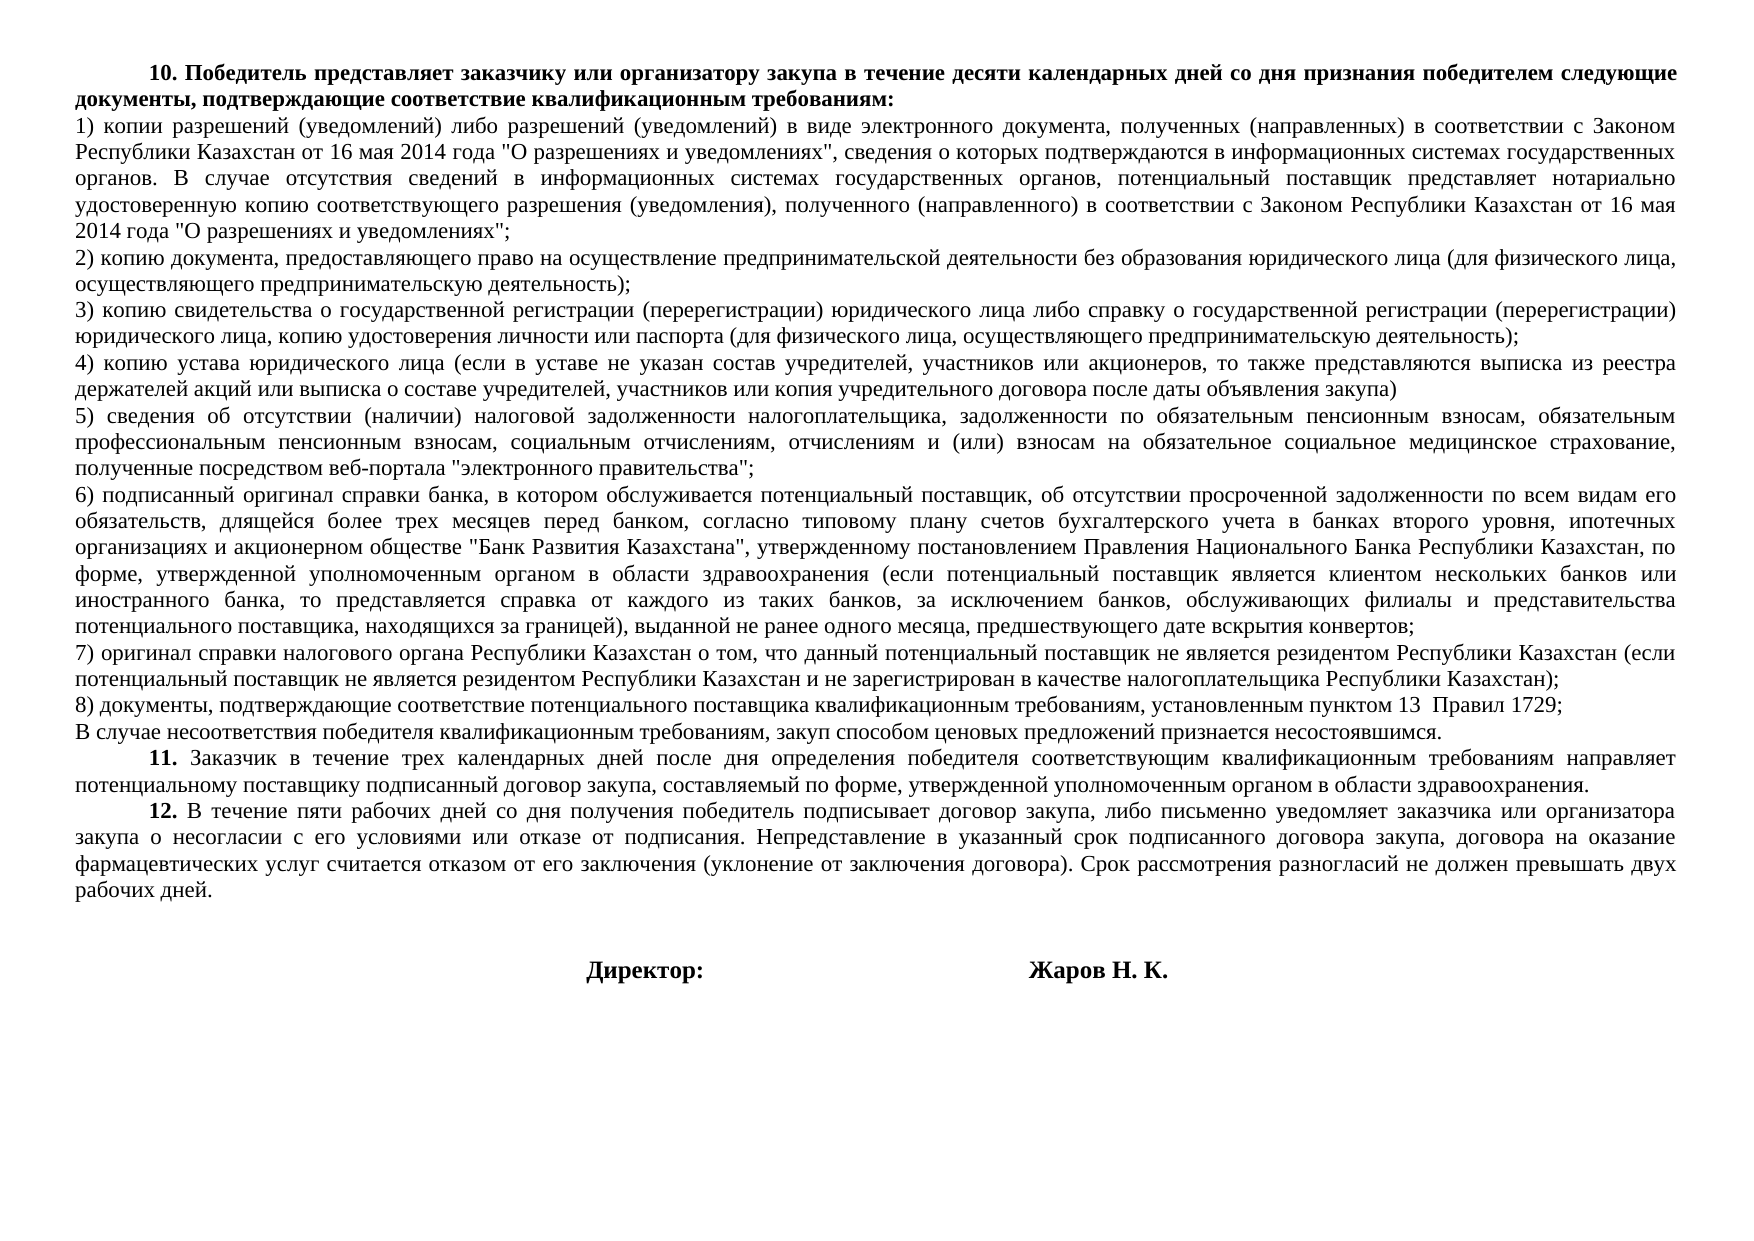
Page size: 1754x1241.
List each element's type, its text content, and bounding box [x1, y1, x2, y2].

text 7) оригинал справки налогового органа Республики Казахстан о том, что данный потенциальный поставщик не является резидентом Республики Казахстан (если потенциальный поставщик не является резидентом Республики Казахстан и не зарегистрирован в качестве налогоплательщика Республики Казахстан); [75, 639, 1679, 692]
text 12. В течение пяти рабочих дней со дня получения победитель подписывает договор закупа, либо письменно уведомляет заказчика или организатора закупа о несогласии с его условиями или отказе от подписания. Непредставление в указанный срок подписанного договора закупа, договора на оказание фармацевтических услуг считается отказом от его заключения (уклонение от заключения договора). Срок рассмотрения разногласий не должен превышать двух рабочих дней. [75, 797, 1679, 902]
text 8) документы, подтверждающие соответствие потенциального поставщика квалификационным требованиям, установленным пунктом 13 Правил 1729; [75, 692, 1679, 718]
text 11. Заказчик в течение трех календарных дней после дня определения победителя соответствующим квалификационным требованиям направляет потенциальному поставщику подписанный договор закупа, составляемый по форме, утвержденной уполномоченным органом в области здравоохранения. [75, 744, 1679, 797]
text В случае несоответствия победителя квалификационным требованиям, закуп способом ценовых предложений признается несостоявшимся. [75, 718, 1679, 744]
text 1) копии разрешений (уведомлений) либо разрешений (уведомлений) в виде электронного документа, полученных (направленных) в соответствии с Законом Республики Казахстан от 16 мая 2014 года "О разрешениях и уведомлениях", сведения о которых подтверждаются в информационных системах государственных органов. В случае отсутствия сведений в информационных системах государственных органов, потенциальный поставщик представляет нотариально удостоверенную копию соответствующего разрешения (уведомления), полученного (направленного) в соответствии с Законом Республики Казахстан от 16 мая 2014 года "О разрешениях и уведомлениях"; [75, 112, 1679, 243]
text 6) подписанный оригинал справки банка, в котором обслуживается потенциальный поставщик, об отсутствии просроченной задолженности по всем видам его обязательств, длящейся более трех месяцев перед банком, согласно типовому плану счетов бухгалтерского учета в банках второго уровня, ипотечных организациях и акционерном обществе "Банк Развития Казахстана", утвержденному постановлением Правления Национального Банка Республики Казахстан, по форме, утвержденной уполномоченным органом в области здравоохранения (если потенциальный поставщик является клиентом нескольких банков или иностранного банка, то представляется справка от каждого из таких банков, за исключением банков, обслуживающих филиалы и представительства потенциального поставщика, находящихся за границей), выданной не ранее одного месяца, предшествующего дате вскрытия конвертов; [75, 481, 1679, 639]
text Директор: Жаров Н. К. [75, 955, 1679, 984]
text 4) копию устава юридического лица (если в уставе не указан состав учредителей, участников или акционеров, то также представляются выписка из реестра держателей акций или выписка о составе учредителей, участников или копия учредительного договора после даты объявления закупа) [75, 349, 1679, 402]
text 5) сведения об отсутствии (наличии) налоговой задолженности налогоплательщика, задолженности по обязательным пенсионным взносам, обязательным профессиональным пенсионным взносам, социальным отчислениям, отчислениям и (или) взносам на обязательное социальное медицинское страхование, полученные посредством веб-портала "электронного правительства"; [75, 402, 1679, 481]
text 3) копию свидетельства о государственной регистрации (перерегистрации) юридического лица либо справку о государственной регистрации (перерегистрации) юридического лица, копию удостоверения личности или паспорта (для физического лица, осуществляющего предпринимательскую деятельность); [75, 296, 1679, 349]
text 10. Победитель представляет заказчику или организатору закупа в течение десяти календарных дней со дня признания победителем следующие документы, подтверждающие соответствие квалификационным требованиям: [75, 59, 1679, 112]
text 2) копию документа, предоставляющего право на осуществление предпринимательской деятельности без образования юридического лица (для физического лица, осуществляющего предпринимательскую деятельность); [75, 243, 1679, 296]
